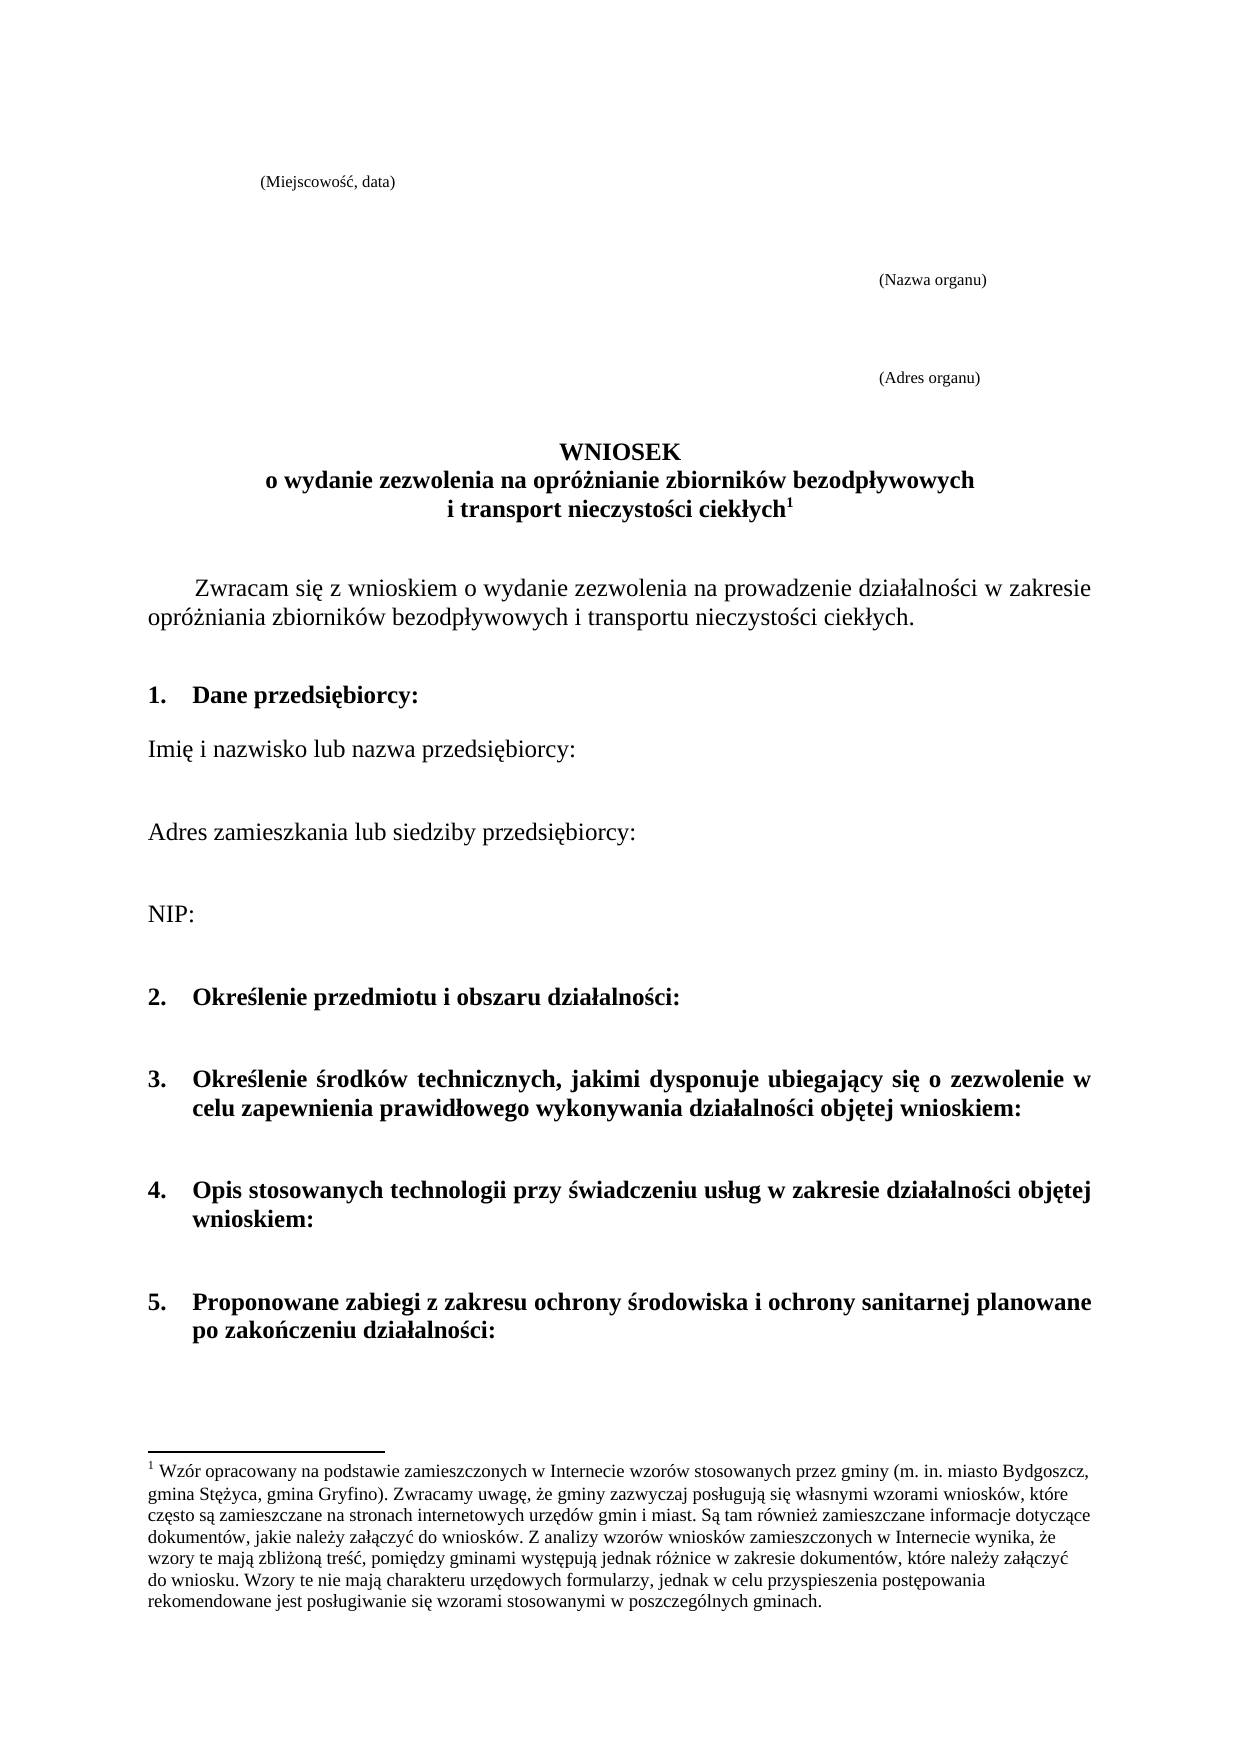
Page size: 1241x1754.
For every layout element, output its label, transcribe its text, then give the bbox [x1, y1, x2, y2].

text Imię i nazwisko lub nazwa przedsiębiorcy: [148, 734, 1092, 763]
title (Adres organu) [879, 368, 1092, 387]
text Adres zamieszkania lub siedziby przedsiębiorcy: [148, 817, 1092, 846]
text 5. Proponowane zabiegi z zakresu ochrony środowiska i ochrony sanitarnej planowane po zakończeniu działalności: [148, 1287, 1092, 1344]
text 2. Określenie przedmiotu i obszaru działalności: [148, 982, 1092, 1011]
text i transport nieczystości ciekłych [148, 494, 1092, 523]
title WNIOSEK [148, 437, 1092, 466]
text o wydanie zezwolenia na opróżnianie zbiorników bezodpływowych [148, 466, 1092, 494]
title (Miejscowość, data) [260, 172, 1092, 191]
text Zwracam się z wnioskiem o wydanie zezwolenia na prowadzenie działalności w zakresie opróżniania zbiorników bezodpływowych i transportu nieczystości ciekłych. [148, 573, 1092, 631]
text 4. Opis stosowanych technologii przy świadczeniu usług w zakresie działalności objętej wnioskiem: [148, 1176, 1092, 1233]
text 1. Dane przedsiębiorcy: [148, 681, 1092, 709]
text NIP: [148, 899, 1092, 928]
text 3. Określenie środków technicznych, jakimi dysponuje ubiegający się o zezwolenie w celu zapewnienia prawidłowego wykonywania działalności objętej wnioskiem: [148, 1064, 1092, 1122]
title (Nazwa organu) [879, 270, 1092, 289]
